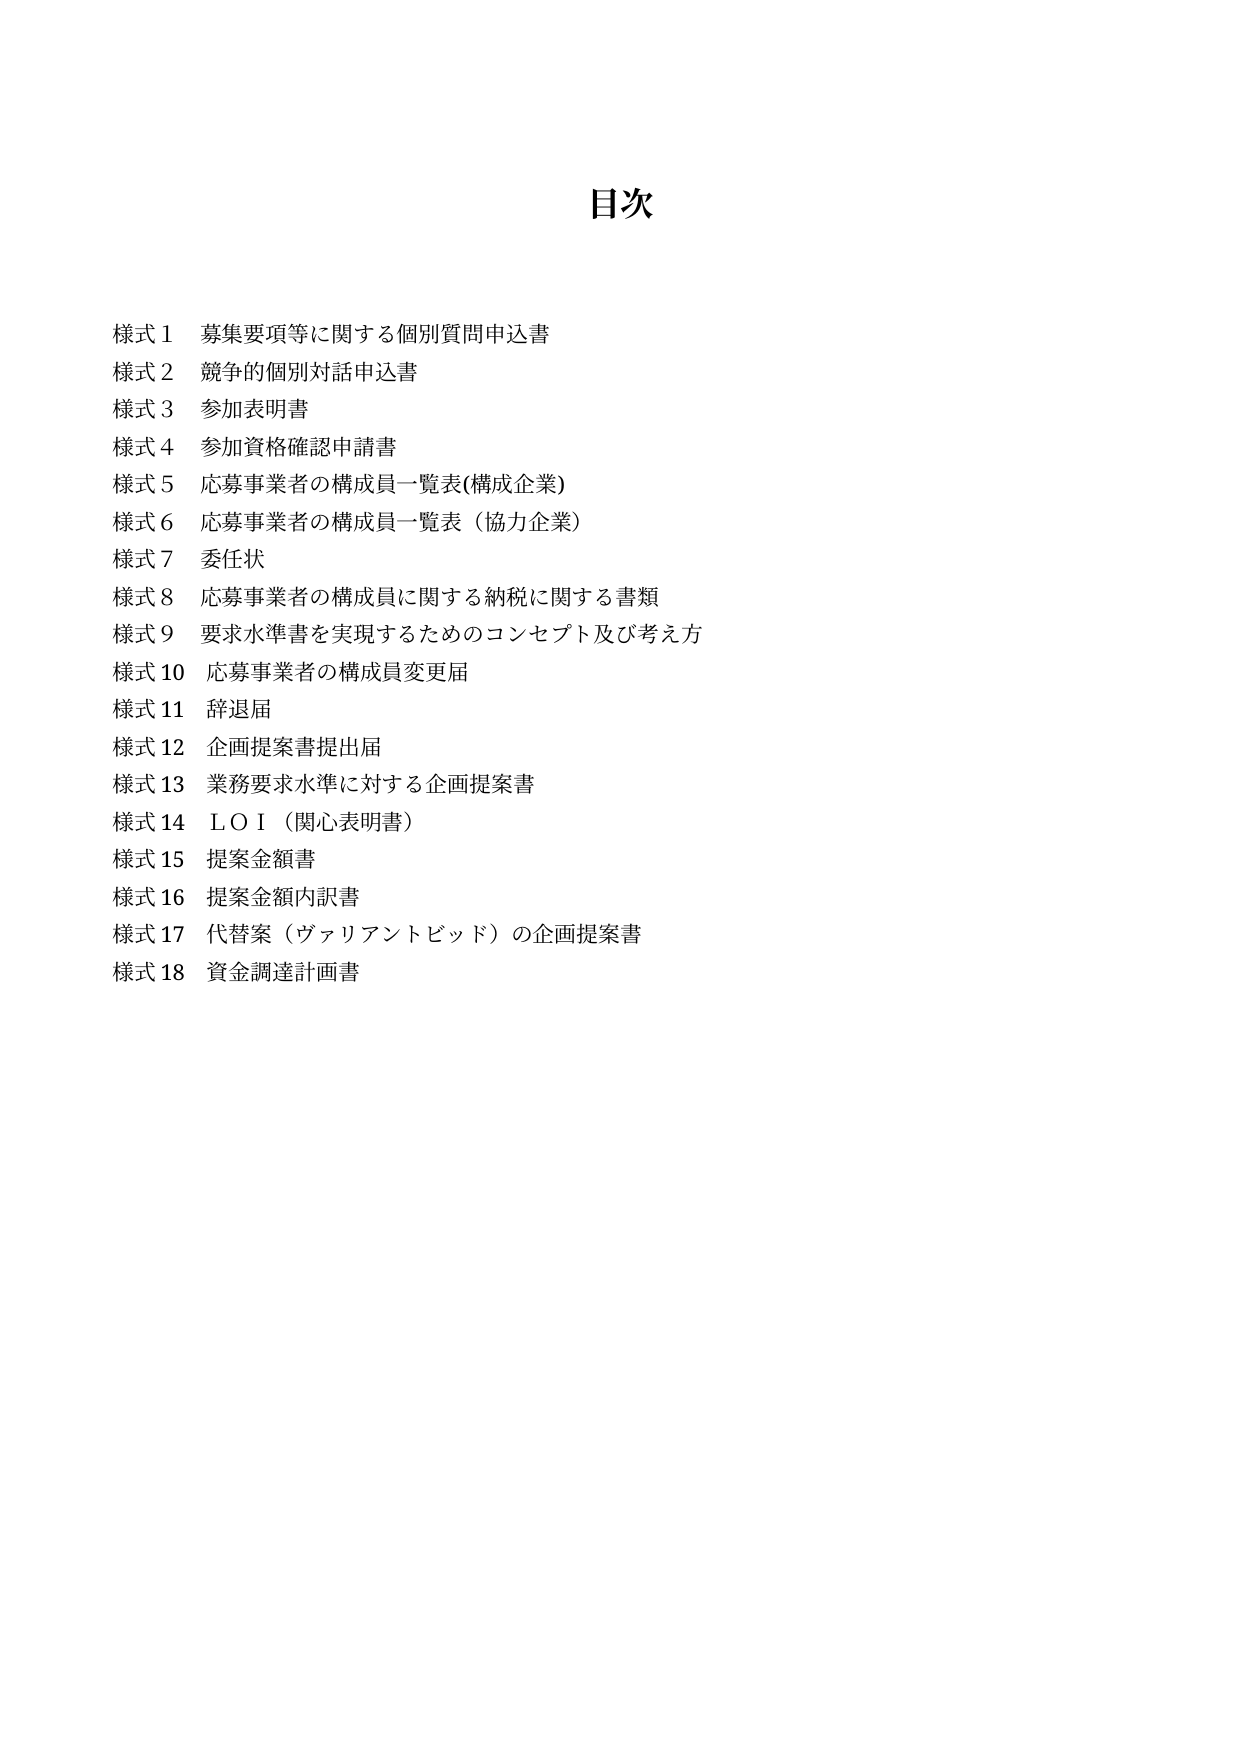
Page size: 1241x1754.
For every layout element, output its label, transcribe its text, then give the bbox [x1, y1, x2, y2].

text 様式11 辞退届 [112, 689, 1128, 727]
text 様式15 提案金額書 [112, 839, 1128, 877]
text 様式８ 応募事業者の構成員に関する納税に関する書類 [112, 577, 1128, 614]
text 様式10 応募事業者の構成員変更届 [112, 652, 1128, 689]
text 様式６ 応募事業者の構成員一覧表（協力企業） [112, 502, 1128, 539]
text 様式２ 競争的個別対話申込書 [112, 352, 1128, 389]
text 様式14 ＬＯＩ（関心表明書） [112, 802, 1128, 839]
text 目次 [112, 164, 1128, 239]
text 様式17 代替案（ヴァリアントビッド）の企画提案書 [112, 914, 1128, 952]
text 様式７ 委任状 [112, 539, 1128, 577]
text 様式３ 参加表明書 [112, 389, 1128, 427]
text 様式５ 応募事業者の構成員一覧表(構成企業) [112, 464, 1128, 502]
text 様式13 業務要求水準に対する企画提案書 [112, 764, 1128, 802]
text 様式12 企画提案書提出届 [112, 727, 1128, 764]
text 様式16 提案金額内訳書 [112, 877, 1128, 914]
text 様式１ 募集要項等に関する個別質問申込書 [112, 314, 1128, 352]
text 様式18 資金調達計画書 [112, 952, 1128, 989]
text 様式４ 参加資格確認申請書 [112, 427, 1128, 464]
text 様式９ 要求水準書を実現するためのコンセプト及び考え方 [112, 614, 1128, 652]
